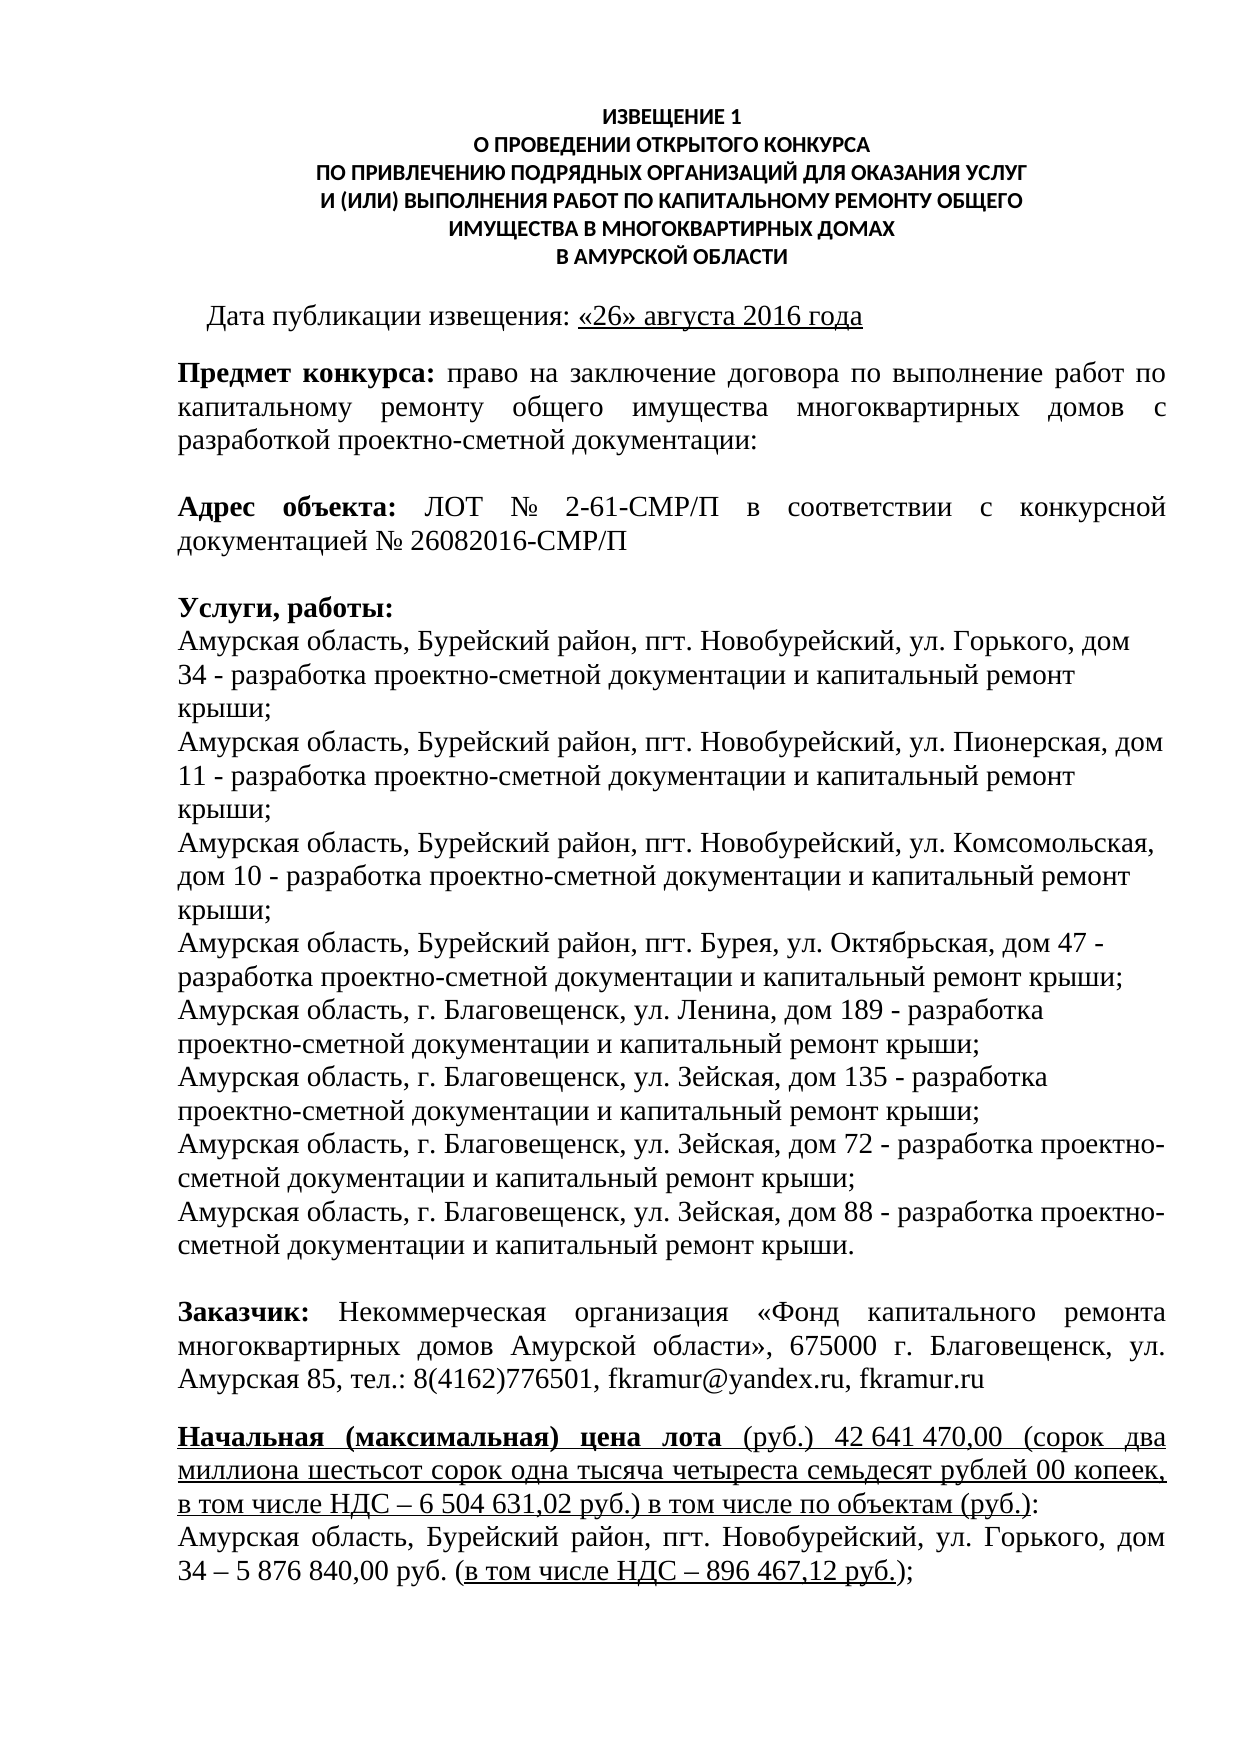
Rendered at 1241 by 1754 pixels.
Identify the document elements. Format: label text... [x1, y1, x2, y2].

text В АМУРСКОЙ ОБЛАСТИ [177, 242, 1167, 270]
text Амурская область, Бурейский район, пгт. Новобурейский, ул. Горького, дом 34 – 5 876 840,00 руб. (в том числе НДС – 896 467,12 руб.); [177, 1519, 1167, 1586]
text О ПРОВЕДЕНИИ ОТКРЫТОГО КОНКУРСА [177, 130, 1167, 158]
text Амурская область, Бурейский район, пгт. Новобурейский, ул. Комсомольская, дом 10 - разработка проектно-сметной документации и капитальный ремонт крыши; [177, 825, 1167, 925]
text Начальная (максимальная) цена лота (руб.) 42 641 470,00 (сорок два миллиона шестьсот сорок одна тысяча четыреста семьдесят рублей 00 копеек, в том числе НДС – 6 504 631,02 руб.) в том числе по объектам (руб.): [177, 1419, 1167, 1481]
text Дата публикации извещения: «26» августа 2016 года [177, 298, 1167, 332]
text ПО ПРИВЛЕЧЕНИЮ ПОДРЯДНЫХ ОРГАНИЗАЦИЙ ДЛЯ ОКАЗАНИЯ УСЛУГ [177, 158, 1167, 186]
text Адрес объекта: ЛОТ № 2-61-СМР/П в соответствии с конкурсной документацией № 26082016-СМР/П [177, 489, 1167, 556]
text Начальная (максимальная) цена лота (руб.) 42 641 470,00 (сорок два миллиона шестьсот сорок одна тысяча четыреста семьдесят рублей 00 копеек, в том числе НДС – 6 504 631,02 руб.) в том числе по объектам (руб.): [177, 1482, 1167, 1519]
text ИЗВЕЩЕНИЕ 1 [177, 102, 1167, 130]
text Амурская область, г. Благовещенск, ул. Ленина, дом 189 - разработка проектно-сметной документации и капитальный ремонт крыши; [177, 992, 1167, 1059]
text Заказчик: Некоммерческая организация «Фонд капитального ремонта многоквартирных домов Амурской области», 675000 г. Благовещенск, ул. Амурская 85, тел.: 8(4162)776501, fkramur@yandex.ru, fkramur.ru [177, 1294, 1167, 1395]
text Амурская область, г. Благовещенск, ул. Зейская, дом 88 - разработка проектно-сметной документации и капитальный ремонт крыши. [177, 1194, 1167, 1261]
text Предмет конкурса: право на заключение договора по выполнение работ по капитальному ремонту общего имущества многоквартирных домов c разработкой проектно-сметной документации: [177, 355, 1167, 456]
text Услуги, работы: [177, 590, 1167, 623]
text Амурская область, Бурейский район, пгт. Новобурейский, ул. Горького, дом 34 - разработка проектно-сметной документации и капитальный ремонт крыши; [177, 623, 1167, 724]
text И (ИЛИ) ВЫПОЛНЕНИЯ РАБОТ ПО КАПИТАЛЬНОМУ РЕМОНТУ ОБЩЕГО [177, 186, 1167, 214]
text Амурская область, Бурейский район, пгт. Новобурейский, ул. Пионерская, дом 11 - разработка проектно-сметной документации и капитальный ремонт крыши; [177, 724, 1167, 825]
text Амурская область, г. Благовещенск, ул. Зейская, дом 72 - разработка проектно-сметной документации и капитальный ремонт крыши; [177, 1127, 1167, 1194]
text Амурская область, Бурейский район, пгт. Бурея, ул. Октябрьская, дом 47 - разработка проектно-сметной документации и капитальный ремонт крыши; [177, 925, 1167, 992]
text ИМУЩЕСТВА В МНОГОКВАРТИРНЫХ ДОМАХ [177, 214, 1167, 242]
text Амурская область, г. Благовещенск, ул. Зейская, дом 135 - разработка проектно-сметной документации и капитальный ремонт крыши; [177, 1059, 1167, 1127]
